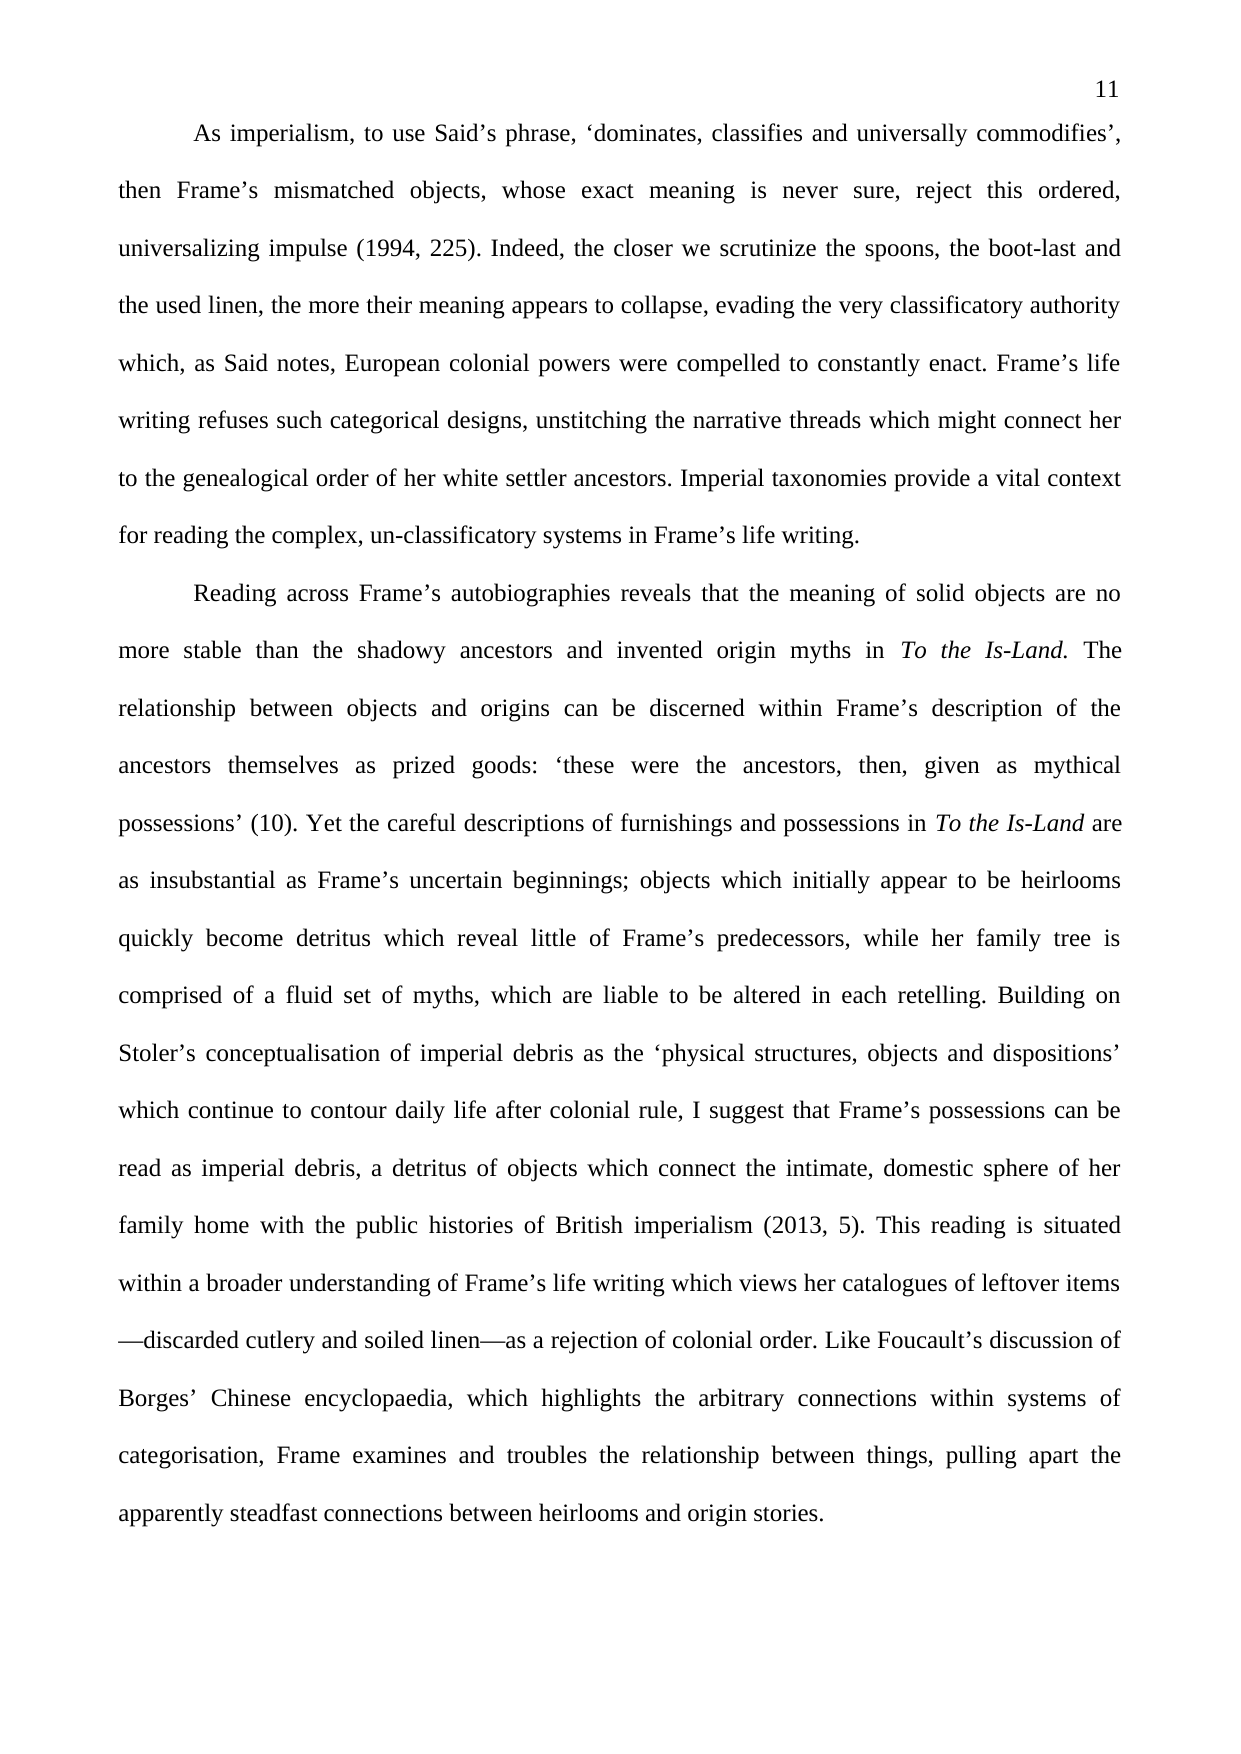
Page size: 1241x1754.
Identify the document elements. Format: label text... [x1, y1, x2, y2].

text As imperialism, to use Said’s phrase, ‘dominates, classifies and universally commodifies’, then Frame’s mismatched objects, whose exact meaning is never sure, reject this ordered, universalizing impulse (1994, 225). Indeed, the closer we scrutinize the spoons, the boot-last and the used linen, the more their meaning appears to collapse, evading the very classificatory authority which, as Said notes, European colonial powers were compelled to constantly enact. Frame’s life writing refuses such categorical designs, unstitching the narrative threads which might connect her to the genealogical order of her white settler ancestors. Imperial taxonomies provide a vital context for reading the complex, un-classificatory systems in Frame’s life writing. [118, 118, 1122, 549]
text Reading across Frame’s autobiographies reveals that the meaning of solid objects are no more stable than the shadowy ancestors and invented origin myths in To the Is-Land. The relationship between objects and origins can be discerned within Frame’s description of the ancestors themselves as prized goods: ‘these were the ancestors, then, given as mythical possessions’ (10). Yet the careful descriptions of furnishings and possessions in To the Is-Land are as insubstantial as Frame’s uncertain beginnings; objects which initially appear to be heirlooms quickly become detritus which reveal little of Frame’s predecessors, while her family tree is comprised of a fluid set of myths, which are liable to be altered in each retelling. Building on Stoler’s conceptualisation of imperial debris as the ‘physical structures, objects and dispositions’ which continue to contour daily life after colonial rule, I suggest that Frame’s possessions can be read as imperial debris, a detritus of objects which connect the intimate, domestic sphere of her family home with the public histories of British imperialism (2013, 5). This reading is situated within a broader understanding of Frame’s life writing which views her catalogues of leftover items—discarded cutlery and soiled linen—as a rejection of colonial order. Like Foucault’s discussion of Borges’ Chinese encyclopaedia, which highlights the arbitrary connections within systems of categorisation, Frame examines and troubles the relationship between things, pulling apart the apparently steadfast connections between heirlooms and origin stories. [118, 578, 1122, 1527]
